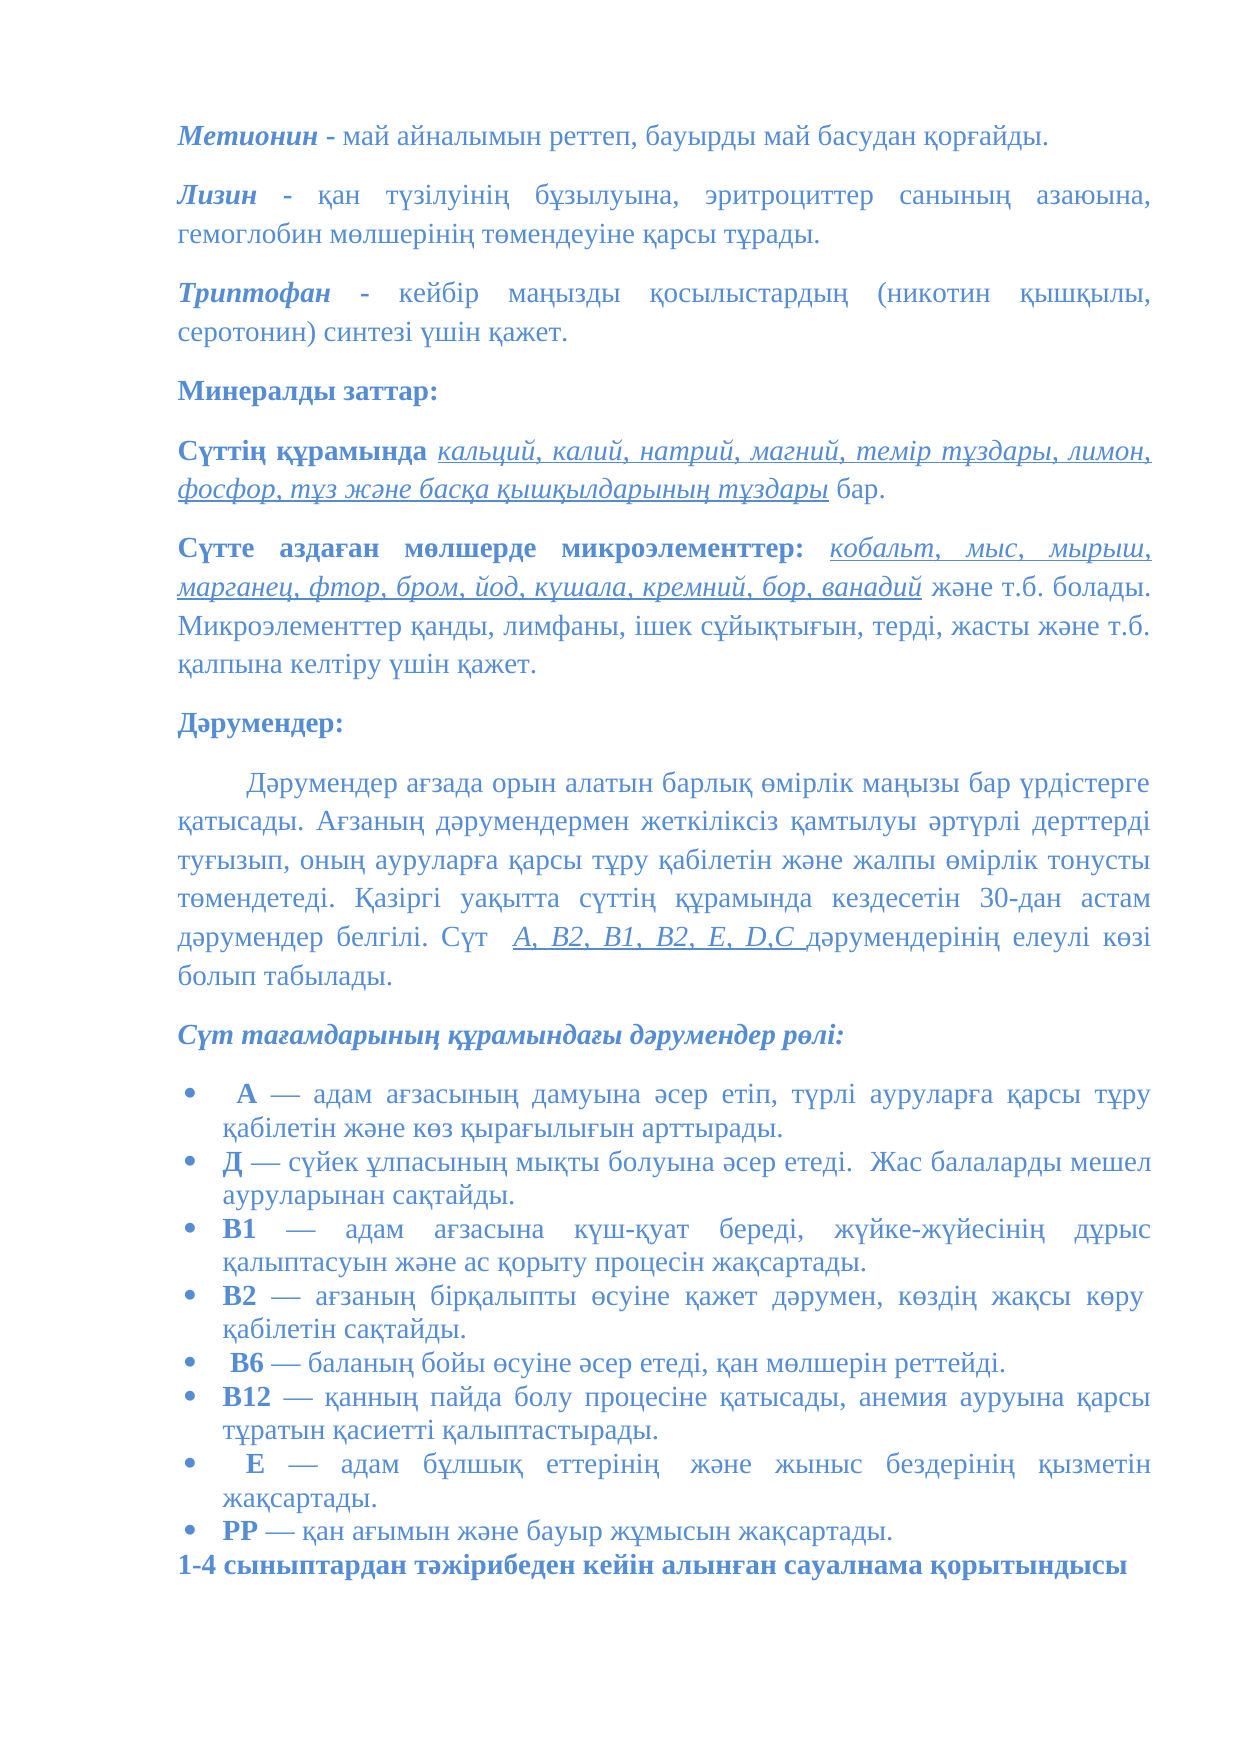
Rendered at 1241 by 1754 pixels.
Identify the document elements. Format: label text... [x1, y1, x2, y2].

list А — адам ағзасының дамуына әсер етіп, түрлі ауруларға қарсы тұру қабілетін және көз қырағылығын арттырады. [185, 1076, 1152, 1144]
text Триптофан - кейбір маңызды қосылыстардың (никотин қышқылы, серотонин) синтезі үшін қажет. [177, 275, 1152, 347]
text 1-4 сыныптардан тәжірибеден кейін алынған сауалнама қорытындысы [177, 1547, 1152, 1580]
list В1 — адам ағзасына күш-қуат береді, жүйке-жүйесінің дұрыс қалыптасуын және ас қорыту процесін жақсартады. [185, 1211, 1152, 1278]
text Минералды заттар: [177, 373, 1152, 407]
list Е — адам бұлшық еттерінің және жыныс бездерінің қызметін жақсартады. [185, 1446, 1152, 1513]
list В2 — ағзаның бірқалыпты өсуіне қажет дәрумен, көздің жақсы көру қабілетін сақтайды. [185, 1278, 1152, 1345]
text Дәрумендер ағзада орын алатын барлық өмірлік маңызы бар үрдістерге қатысады. Ағзаның дәрумендермен жеткіліксіз қамтылуы әртүрлі дерттерді туғызып, оның ауруларға қарсы тұру қабілетін және жалпы өмірлік тонусты төмендетеді. Қазіргі уақытта сүттің құрамында кездесетін 30-дан астам дәрумендер белгілі. Сүт A, B2, B1, В2, E, D,С дәрумендерінің елеулі көзі болып табылады. [177, 765, 1152, 991]
text Дәрумендер: [177, 706, 1152, 739]
list РР — қан ағымын және бауыр жұмысын жақсартады. [185, 1513, 1152, 1547]
text Сүттің құрамында кальций, калий, натрий, магний, темір тұздары, лимон, фосфор, тұз және басқа қышқылдарының тұздары бар. [177, 433, 1152, 505]
list В6 — баланың бойы өсуіне әсер етеді, қан мөлшерін реттейді. [185, 1345, 1152, 1379]
text Лизин - қан түзілуінің бұзылуына, эритроциттер санының азаюына, гемоглобин мөлшерінің төмендеуіне қарсы тұрады. [177, 177, 1152, 249]
text Сүтте аздаған мөлшерде микроэлементтер: кобальт, мыс, мырыш, марганец, фтор, бром, йод, күшала, кремний, бор, ванадий және т.б. болады. Микроэлементтер қанды, лимфаны, ішек сұйықтығын, терді, жасты және т.б. қалпына келтіру үшін қажет. [177, 531, 1152, 680]
text Сүт тағамдарының құрамындағы дәрумендер рөлі: [177, 1017, 1152, 1051]
text Метионин - май айналымын реттеп, бауырды май басудан қорғайды. [177, 118, 1152, 152]
list В12 — қанның пайда болу процесіне қатысады, анемия ауруына қарсы тұратын қасиетті қалыптастырады. [185, 1379, 1152, 1446]
list Д — сүйек ұлпасының мықты болуына әсер етеді. Жас балаларды мешел ауруларынан сақтайды. [185, 1144, 1152, 1211]
